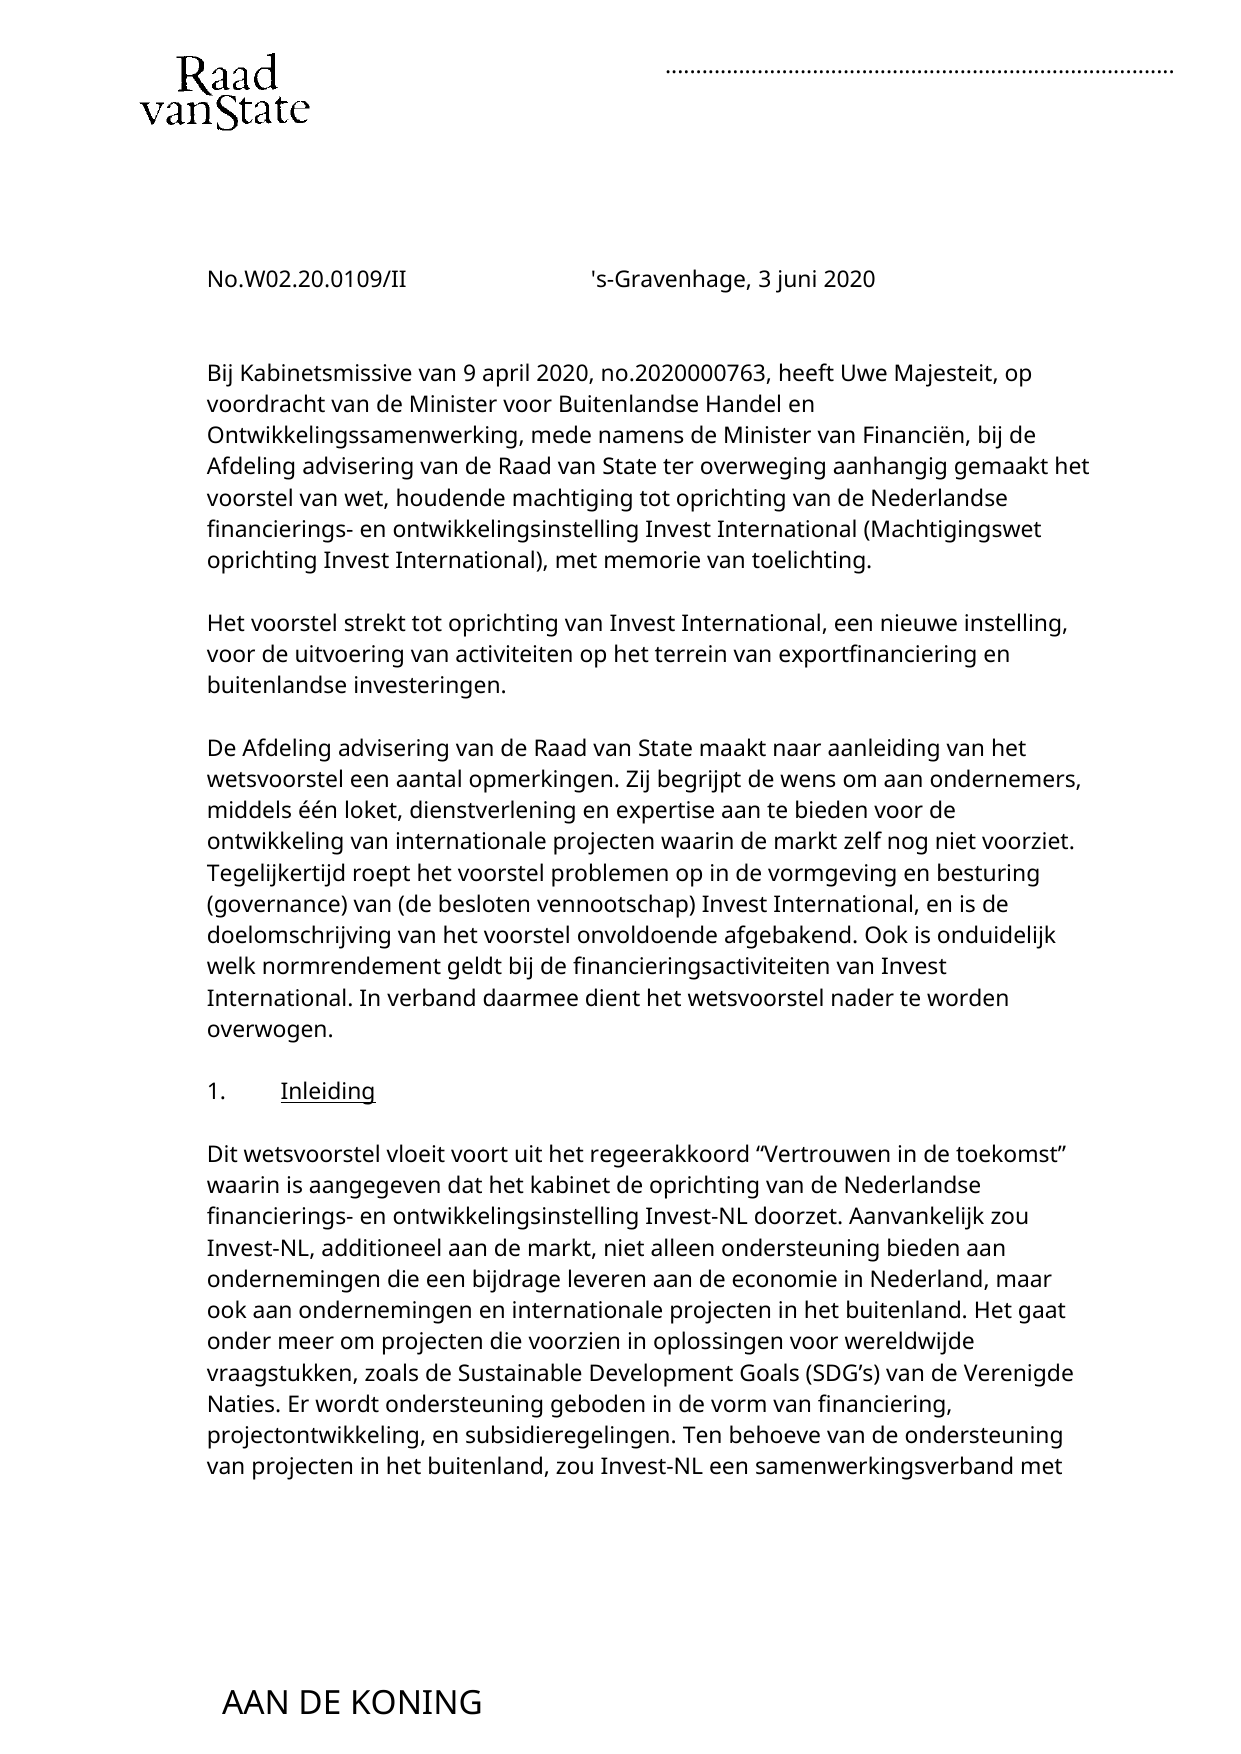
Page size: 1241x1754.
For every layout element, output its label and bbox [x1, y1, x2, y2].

picture [129, 17, 320, 139]
